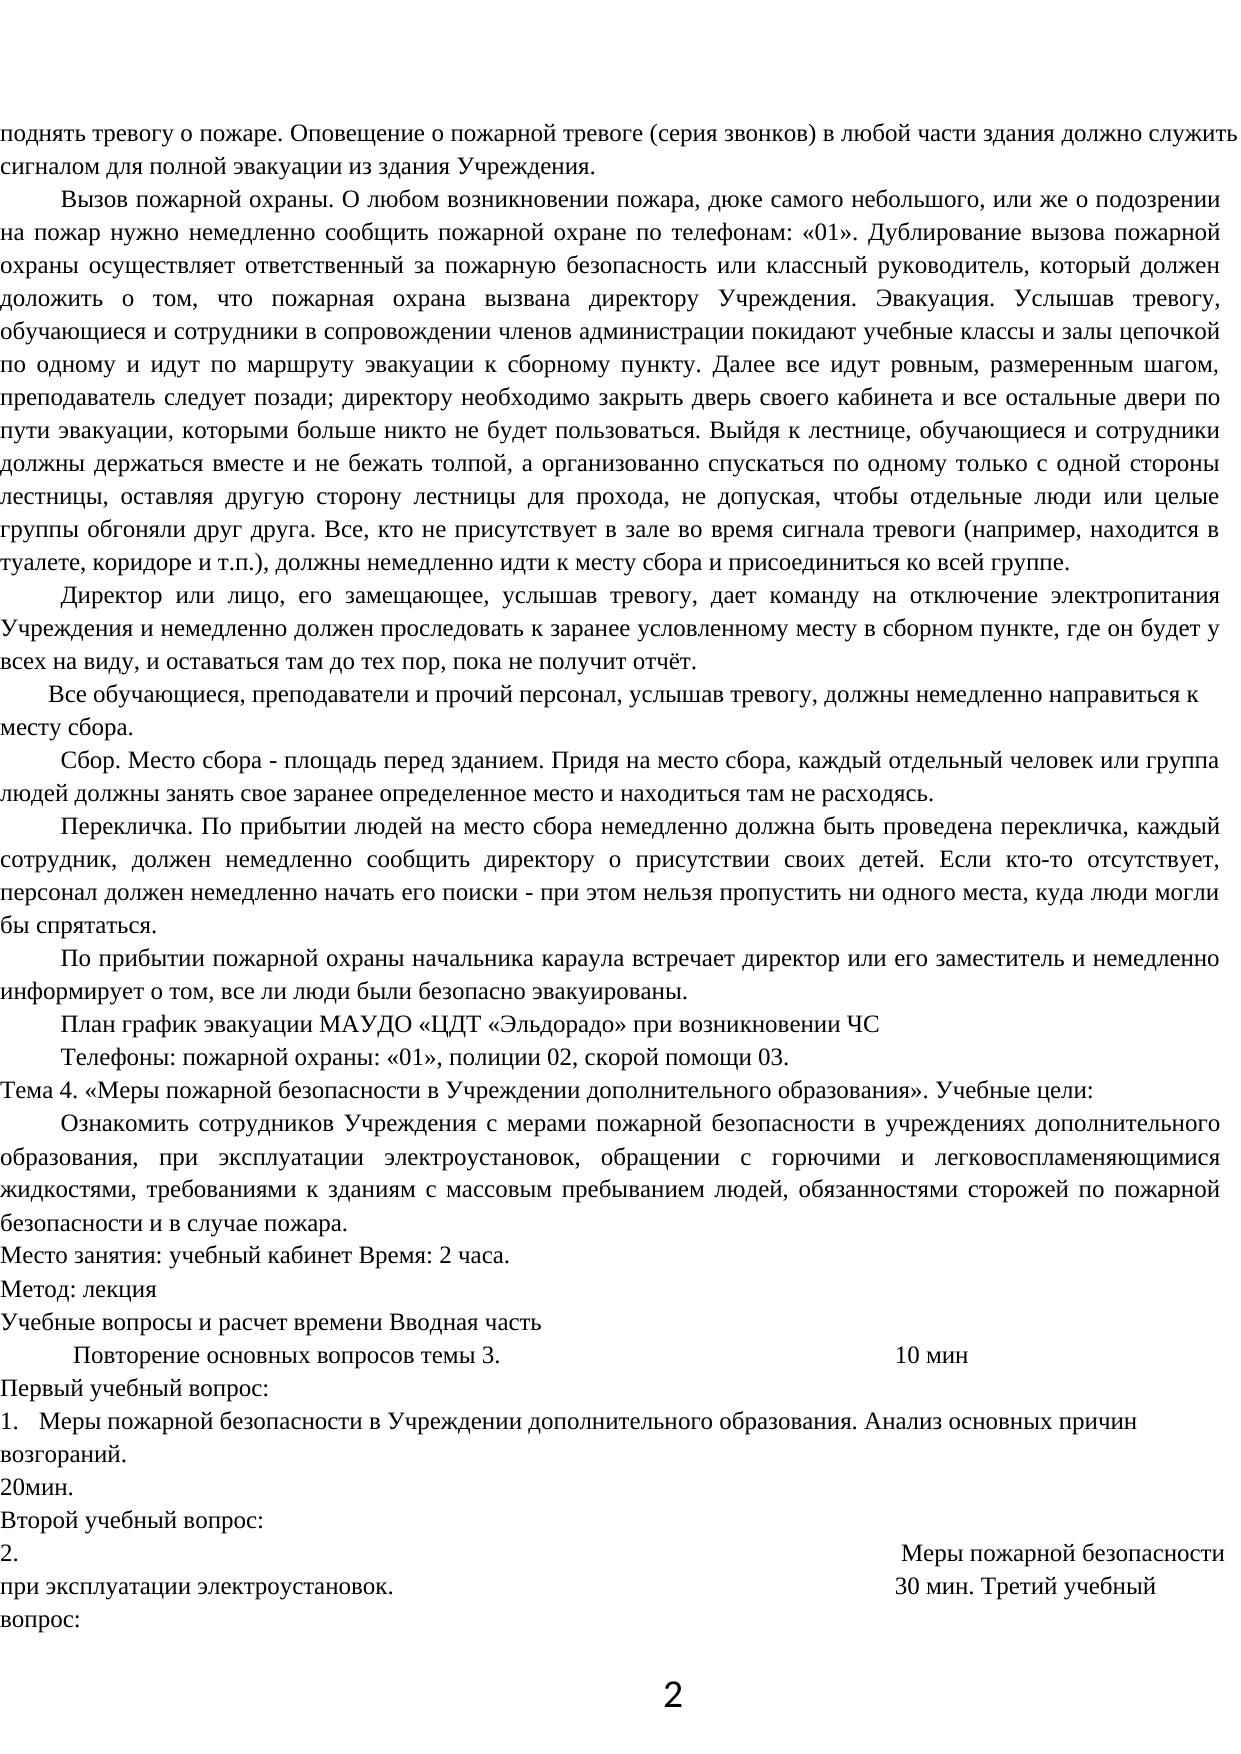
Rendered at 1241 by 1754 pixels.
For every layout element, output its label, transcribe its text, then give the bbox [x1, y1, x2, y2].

text Сбор. Место сбора - площадь перед зданием. Придя на место сбора, каждый отдельный человек или группа людей должны занять свое заранее определенное место и находиться там не расходясь. [0, 745, 1221, 807]
text Второй учебный вопрос: [0, 1505, 1240, 1533]
text Метод: лекция [0, 1274, 1240, 1302]
text Первый учебный вопрос: [0, 1373, 1240, 1401]
text Повторение основных вопросов темы 3. 10 мин [73, 1340, 1240, 1368]
text Место занятия: учебный кабинет Время: 2 часа. [0, 1241, 1182, 1269]
text По прибытии пожарной охраны начальника караула встречает директор или его заместитель и немедленно информирует о том, все ли люди были безопасно эвакуированы. [0, 943, 1221, 1005]
text Директор или лицо, его замещающее, услышав тревогу, дает команду на отключение электропитания Учреждения и немедленно должен проследовать к заранее условленному месту в сборном пункте, где он будет у всех на виду, и оставаться там до тех пор, пока не получит отчёт. [0, 580, 1221, 675]
text Тема 4. «Меры пожарной безопасности в Учреждении дополнительного образования». Учебные цели: [0, 1076, 1240, 1104]
text Все обучающиеся, преподаватели и прочий персонал, услышав тревогу, должны немедленно направиться к месту сбора. [0, 679, 1240, 741]
text Ознакомить сотрудников Учреждения с мерами пожарной безопасности в учреждениях дополнительного образования, при эксплуатации электроустановок, обращении с горючими и легковоспламеняющимися жидкостями, требованиями к зданиям с массовым пребыванием людей, обязанностями сторожей по пожарной безопасности и в случае пожара. [0, 1108, 1221, 1236]
text Перекличка. По прибытии людей на место сбора немедленно должна быть проведена перекличка, каждый сотрудник, должен немедленно сообщить директору о присутствии своих детей. Если кто-то отсутствует, персонал должен немедленно начать его поиски - при этом нельзя пропустить ни одного места, куда люди могли бы спрятаться. [0, 811, 1221, 939]
text Учебные вопросы и расчет времени Вводная часть [0, 1307, 1240, 1335]
text Телефоны: пожарной охраны: «01», полиции 02, скорой помощи 03. [0, 1042, 1240, 1071]
text 20мин. [0, 1472, 1240, 1501]
list Меры пожарной безопасности в Учреждении дополнительного образования. Анализ основных причин возгораний. [0, 1406, 1240, 1467]
list Меры пожарной безопасности при эксплуатации электроустановок. 30 мин. Третий учебный вопрос: [0, 1538, 1240, 1633]
text Вызов пожарной охраны. О любом возникновении пожара, дюке самого небольшого, или же о подозрении на пожар нужно немедленно сообщить пожарной охране по телефонам: «01». Дублирование вызова пожарной охраны осуществляет ответственный за пожарную безопасность или классный руководитель, который должен доложить о том, что пожарная охрана вызвана директору Учреждения. Эвакуация. Услышав тревогу, обучающиеся и сотрудники в сопровождении членов администрации покидают учебные классы и залы цепочкой по одному и идут по маршруту эвакуации к сборному пункту. Далее все идут ровным, размеренным шагом, преподаватель следует позади; директору необходимо закрыть дверь своего кабинета и все остальные двери по пути эвакуации, которыми больше никто не будет пользоваться. Выйдя к лестнице, обучающиеся и сотрудники должны держаться вместе и не бежать толпой, а организованно спускаться по одному только с одной стороны лестницы, оставляя другую сторону лестницы для прохода, не допуская, чтобы отдельные люди или целые группы обгоняли друг друга. Все, кто не присутствует в зале во время сигнала тревоги (например, находится в туалете, коридоре и т.п.), должны немедленно идти к месту сбора и присоединиться ко всей группе. [0, 184, 1221, 576]
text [0, 118, 1240, 180]
text План график эвакуации МАУДО «ЦДТ «Эльдорадо» при возникновении ЧС [0, 1009, 1240, 1038]
